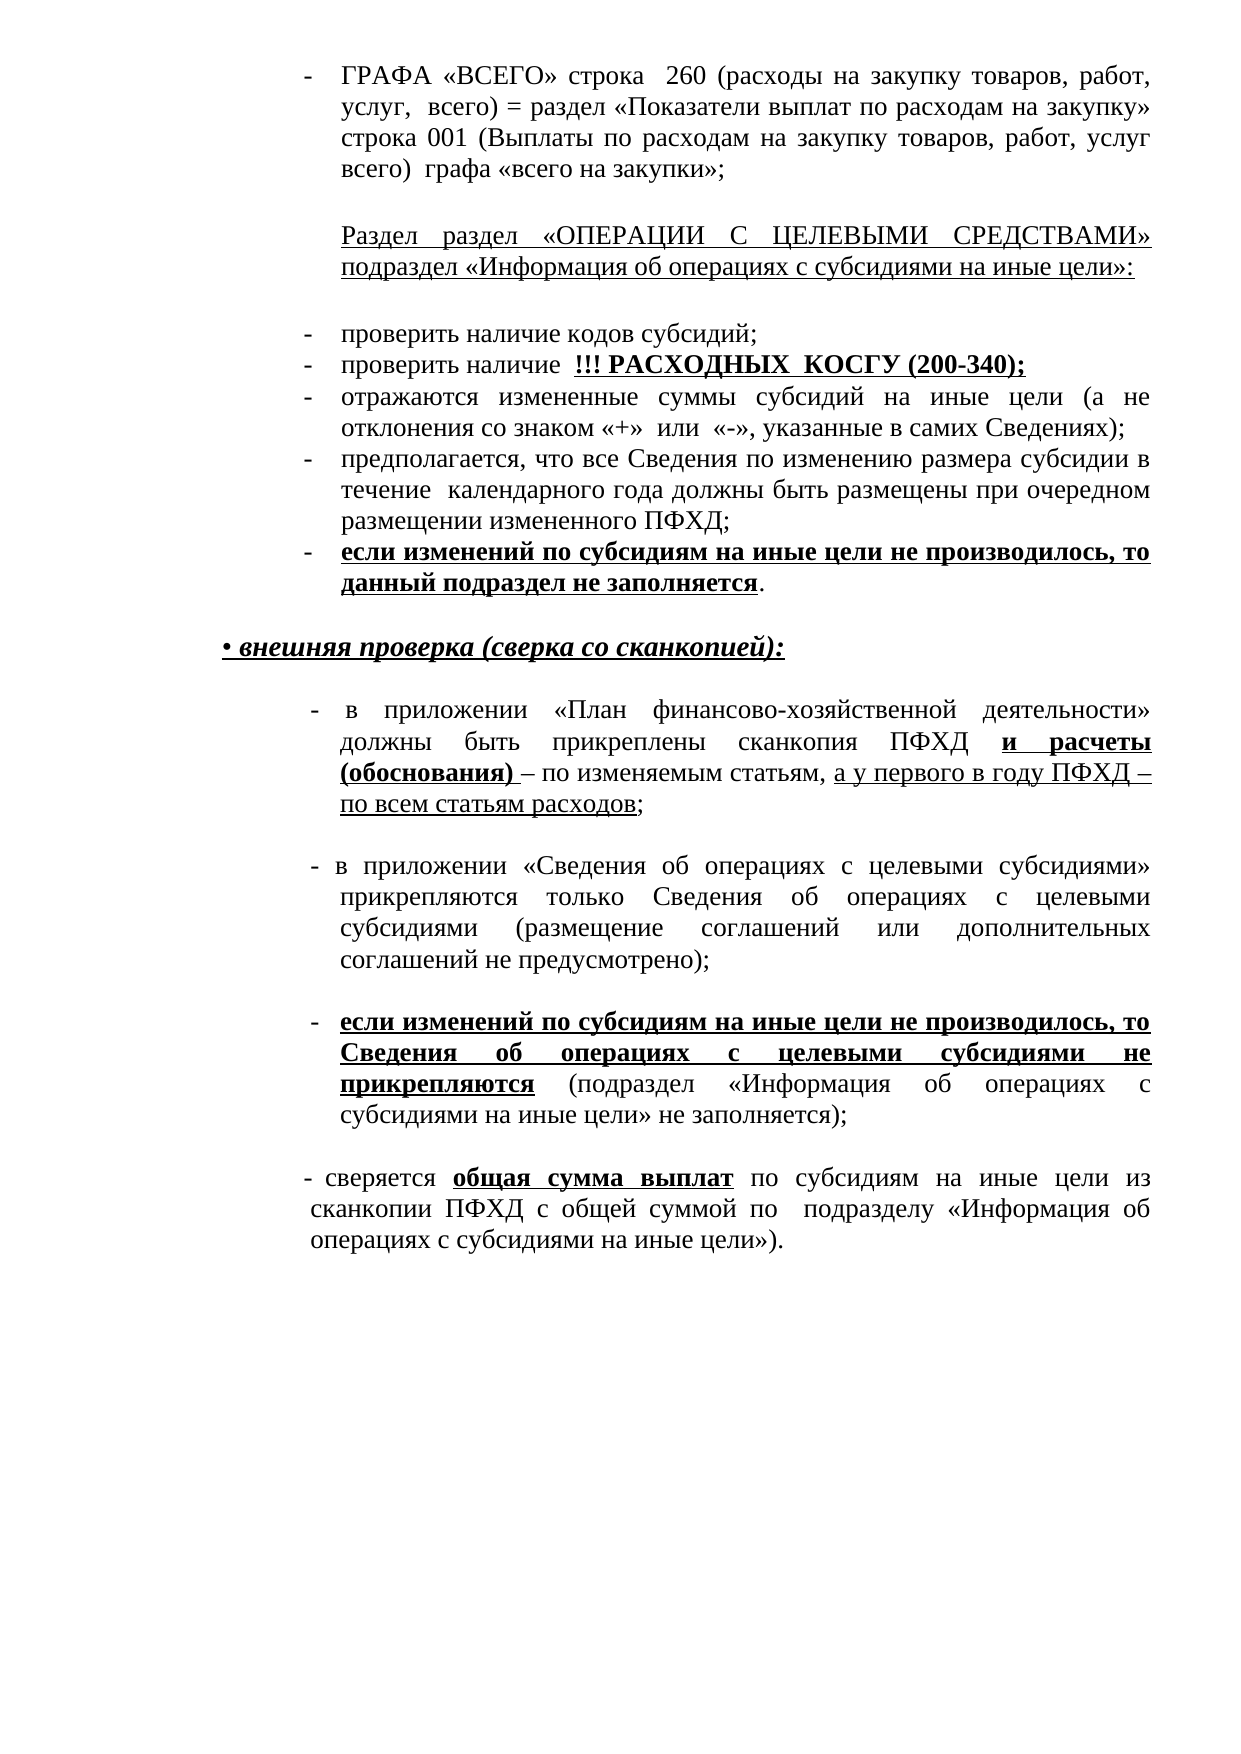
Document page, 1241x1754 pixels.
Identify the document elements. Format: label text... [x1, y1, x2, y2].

list - в приложении «Сведения об операциях с целевыми субсидиями» прикрепляются только Сведения об операциях с целевыми субсидиями (размещение соглашений или дополнительных соглашений не предусмотрено); [310, 849, 1152, 974]
list если изменений по субсидиям на иные цели не производилось, то Сведения об операциях с целевыми субсидиями не прикрепляются (подраздел «Информация об операциях с субсидиями на иные цели» не заполняется); [310, 1005, 1152, 1129]
list сверяется общая сумма выплат по субсидиям на иные цели из сканкопии ПФХД с общей суммой по подразделу «Информация об операциях с субсидиями на иные цели»). [303, 1161, 1152, 1254]
list если изменений по субсидиям на иные цели не производилось, то данный подраздел не заполняется. [303, 535, 1152, 598]
list Раздел раздел «ОПЕРАЦИИ С ЦЕЛЕВЫМИ СРЕДСТВАМИ» подраздел «Информация об операциях с субсидиями на иные цели»: [341, 219, 1152, 247]
list Раздел раздел «ОПЕРАЦИИ С ЦЕЛЕВЫМИ СРЕДСТВАМИ» подраздел «Информация об операциях с субсидиями на иные цели»: [341, 248, 1152, 282]
list проверить наличие кодов субсидий; [303, 317, 1152, 348]
list предполагается, что все Сведения по изменению размера субсидии в течение календарного года должны быть размещены при очередном размещении измененного ПФХД; [303, 442, 1152, 535]
list - в приложении «План финансово-хозяйственной деятельности» должны быть прикреплены сканкопия ПФХД и расчеты (обоснования) – по изменяемым статьям, а у первого в году ПФХД – по всем статьям расходов; [310, 693, 1152, 818]
list ГРАФА «ВСЕГО» строка 260 (расходы на закупку товаров, работ, услуг, всего) = раздел «Показатели выплат по расходам на закупку» строка 001 (Выплаты по расходам на закупку товаров, работ, услуг всего) графа «всего на закупки»; [303, 59, 1152, 184]
list отражаются измененные суммы субсидий на иные цели (а не отклонения со знаком «+» или «-», указанные в самих Сведениях); [303, 380, 1152, 442]
list • внешняя проверка (сверка со сканкопией): [222, 629, 1152, 662]
list проверить наличие !!! РАСХОДНЫХ КОСГУ (200-340); [303, 348, 1152, 380]
